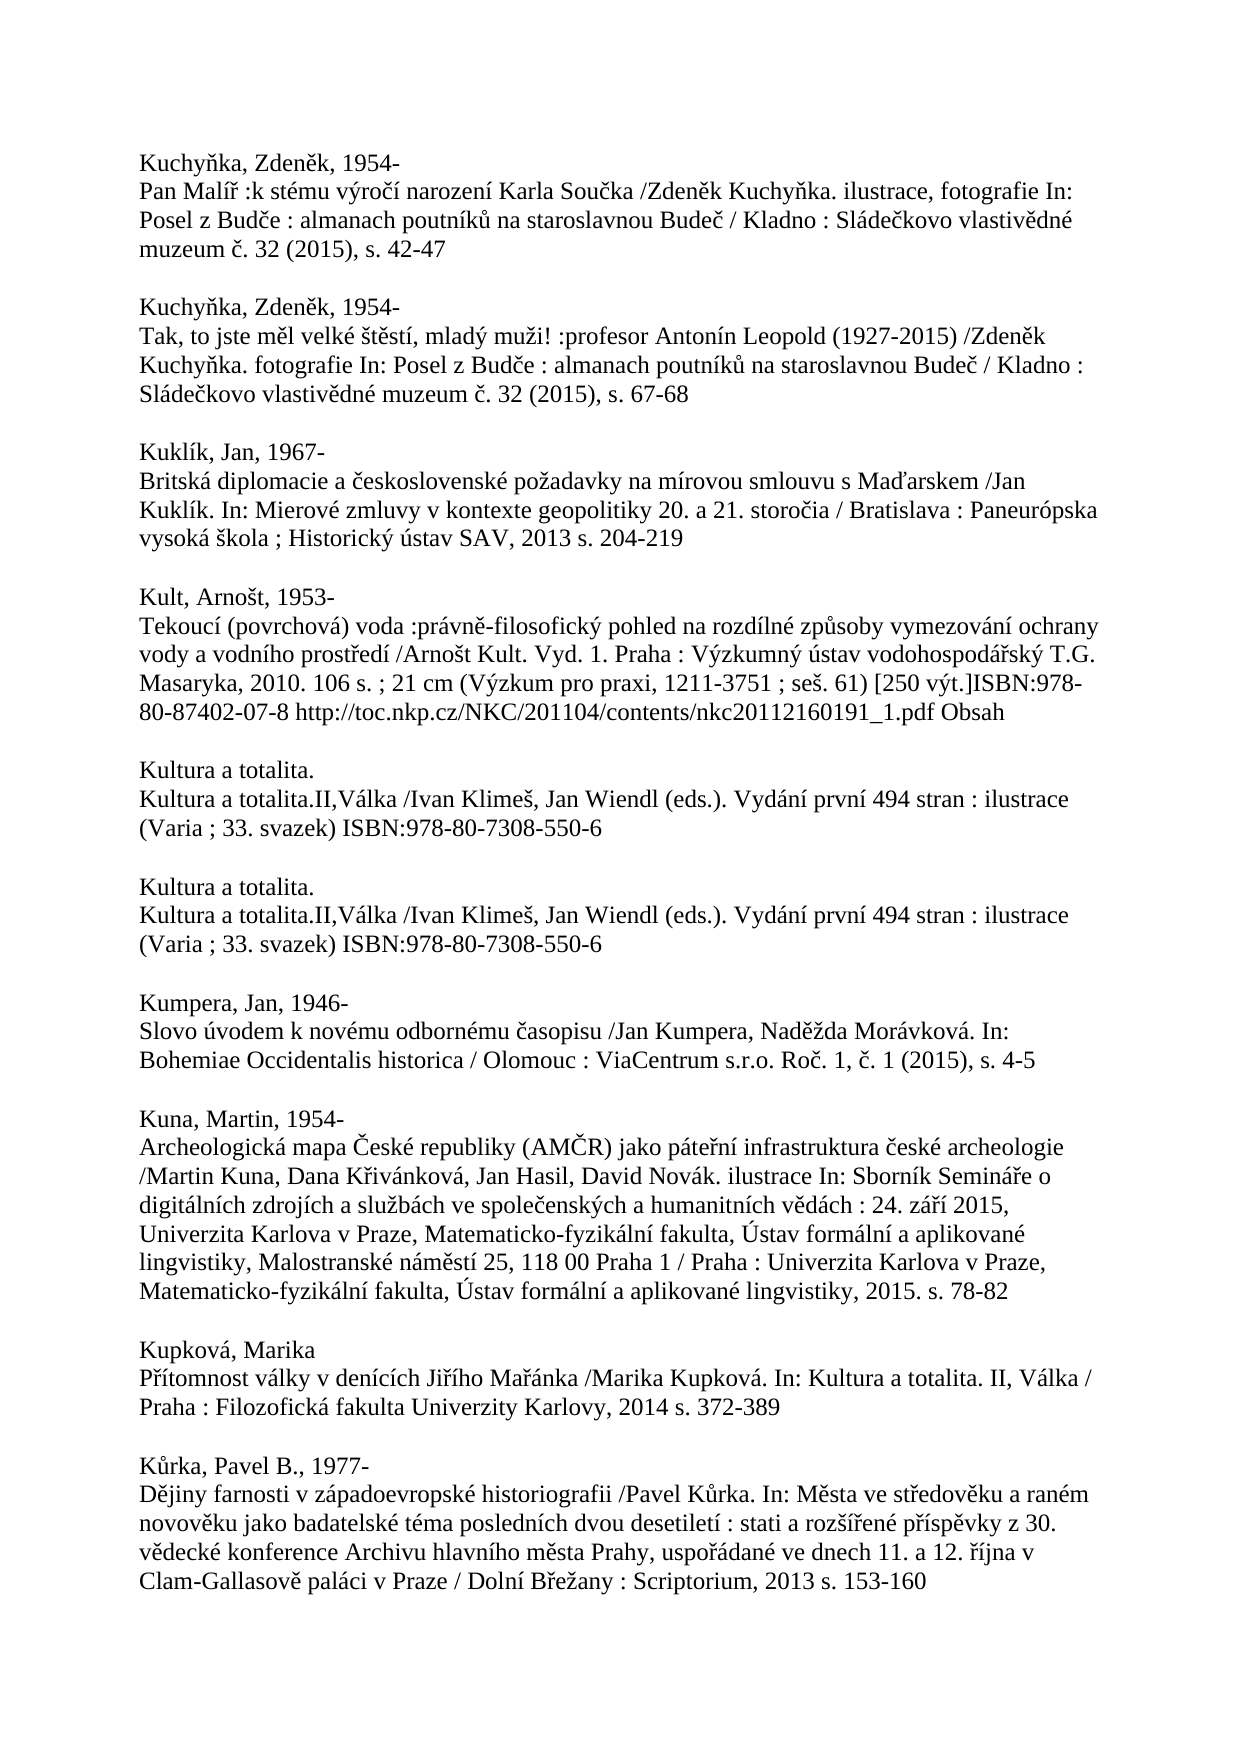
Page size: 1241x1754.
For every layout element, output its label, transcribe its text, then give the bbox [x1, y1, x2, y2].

text Kuchyňka, Zdeněk, 1954- [139, 292, 1101, 321]
text Britská diplomacie a československé požadavky na mírovou smlouvu s Maďarskem /Jan Kuklík. In: Mierové zmluvy v kontexte geopolitiky 20. a 21. storočia / Bratislava : Paneurópska vysoká škola ; Historický ústav SAV, 2013 s. 204-219 [139, 466, 1101, 552]
text Dějiny farnosti v západoevropské historiografii /Pavel Kůrka. In: Města ve středověku a raném novověku jako badatelské téma posledních dvou desetiletí : stati a rozšířené příspěvky z 30. vědecké konference Archivu hlavního města Prahy, uspořádané ve dnech 11. a 12. října v Clam-Gallasově paláci v Praze / Dolní Břežany : Scriptorium, 2013 s. 153-160 [139, 1479, 1101, 1594]
text Kuna, Martin, 1954- [139, 1104, 1101, 1132]
text Kultura a totalita. [139, 872, 1101, 900]
text Tak, to jste měl velké štěstí, mladý muži! :profesor Antonín Leopold (1927-2015) /Zdeněk Kuchyňka. fotografie In: Posel z Budče : almanach poutníků na staroslavnou Budeč / Kladno : Sládečkovo vlastivědné muzeum č. 32 (2015), s. 67-68 [139, 321, 1101, 407]
text Archeologická mapa České republiky (AMČR) jako páteřní infrastruktura české archeologie /Martin Kuna, Dana Křivánková, Jan Hasil, David Novák. ilustrace In: Sborník Semináře o digitálních zdrojích a službách ve společenských a humanitních vědách : 24. září 2015, Univerzita Karlova v Praze, Matematicko-fyzikální fakulta, Ústav formální a aplikované lingvistiky, Malostranské náměstí 25, 118 00 Praha 1 / Praha : Univerzita Karlova v Praze, Matematicko-fyzikální fakulta, Ústav formální a aplikované lingvistiky, 2015. s. 78-82 [139, 1132, 1101, 1305]
text Kumpera, Jan, 1946- [139, 988, 1101, 1016]
text Kultura a totalita.II,Válka /Ivan Klimeš, Jan Wiendl (eds.). Vydání první 494 stran : ilustrace (Varia ; 33. svazek) ISBN:978-80-7308-550-6 [139, 784, 1101, 842]
text Slovo úvodem k novému odbornému časopisu /Jan Kumpera, Naděžda Morávková. In: Bohemiae Occidentalis historica / Olomouc : ViaCentrum s.r.o. Roč. 1, č. 1 (2015), s. 4-5 [139, 1016, 1101, 1074]
text Přítomnost války v denících Jiřího Mařánka /Marika Kupková. In: Kultura a totalita. II, Válka / Praha : Filozofická fakulta Univerzity Karlovy, 2014 s. 372-389 [139, 1363, 1101, 1421]
text Kůrka, Pavel B., 1977- [139, 1451, 1101, 1479]
text Kuchyňka, Zdeněk, 1954- [139, 148, 1101, 176]
text Pan Malíř :k stému výročí narození Karla Součka /Zdeněk Kuchyňka. ilustrace, fotografie In: Posel z Budče : almanach poutníků na staroslavnou Budeč / Kladno : Sládečkovo vlastivědné muzeum č. 32 (2015), s. 42-47 [139, 176, 1101, 263]
text Kult, Arnošt, 1953- [139, 582, 1101, 611]
text Kuklík, Jan, 1967- [139, 437, 1101, 466]
text Tekoucí (povrchová) voda :právně-filosofický pohled na rozdílné způsoby vymezování ochrany vody a vodního prostředí /Arnošt Kult. Vyd. 1. Praha : Výzkumný ústav vodohospodářský T.G. Masaryka, 2010. 106 s. ; 21 cm (Výzkum pro praxi, 1211-3751 ; seš. 61) [250 výt.]ISBN:978-80-87402-07-8 http://toc.nkp.cz/NKC/201104/contents/nkc20112160191_1.pdf Obsah [139, 611, 1101, 726]
text Kultura a totalita.II,Válka /Ivan Klimeš, Jan Wiendl (eds.). Vydání první 494 stran : ilustrace (Varia ; 33. svazek) ISBN:978-80-7308-550-6 [139, 900, 1101, 958]
text Kultura a totalita. [139, 756, 1101, 784]
text Kupková, Marika [139, 1335, 1101, 1363]
